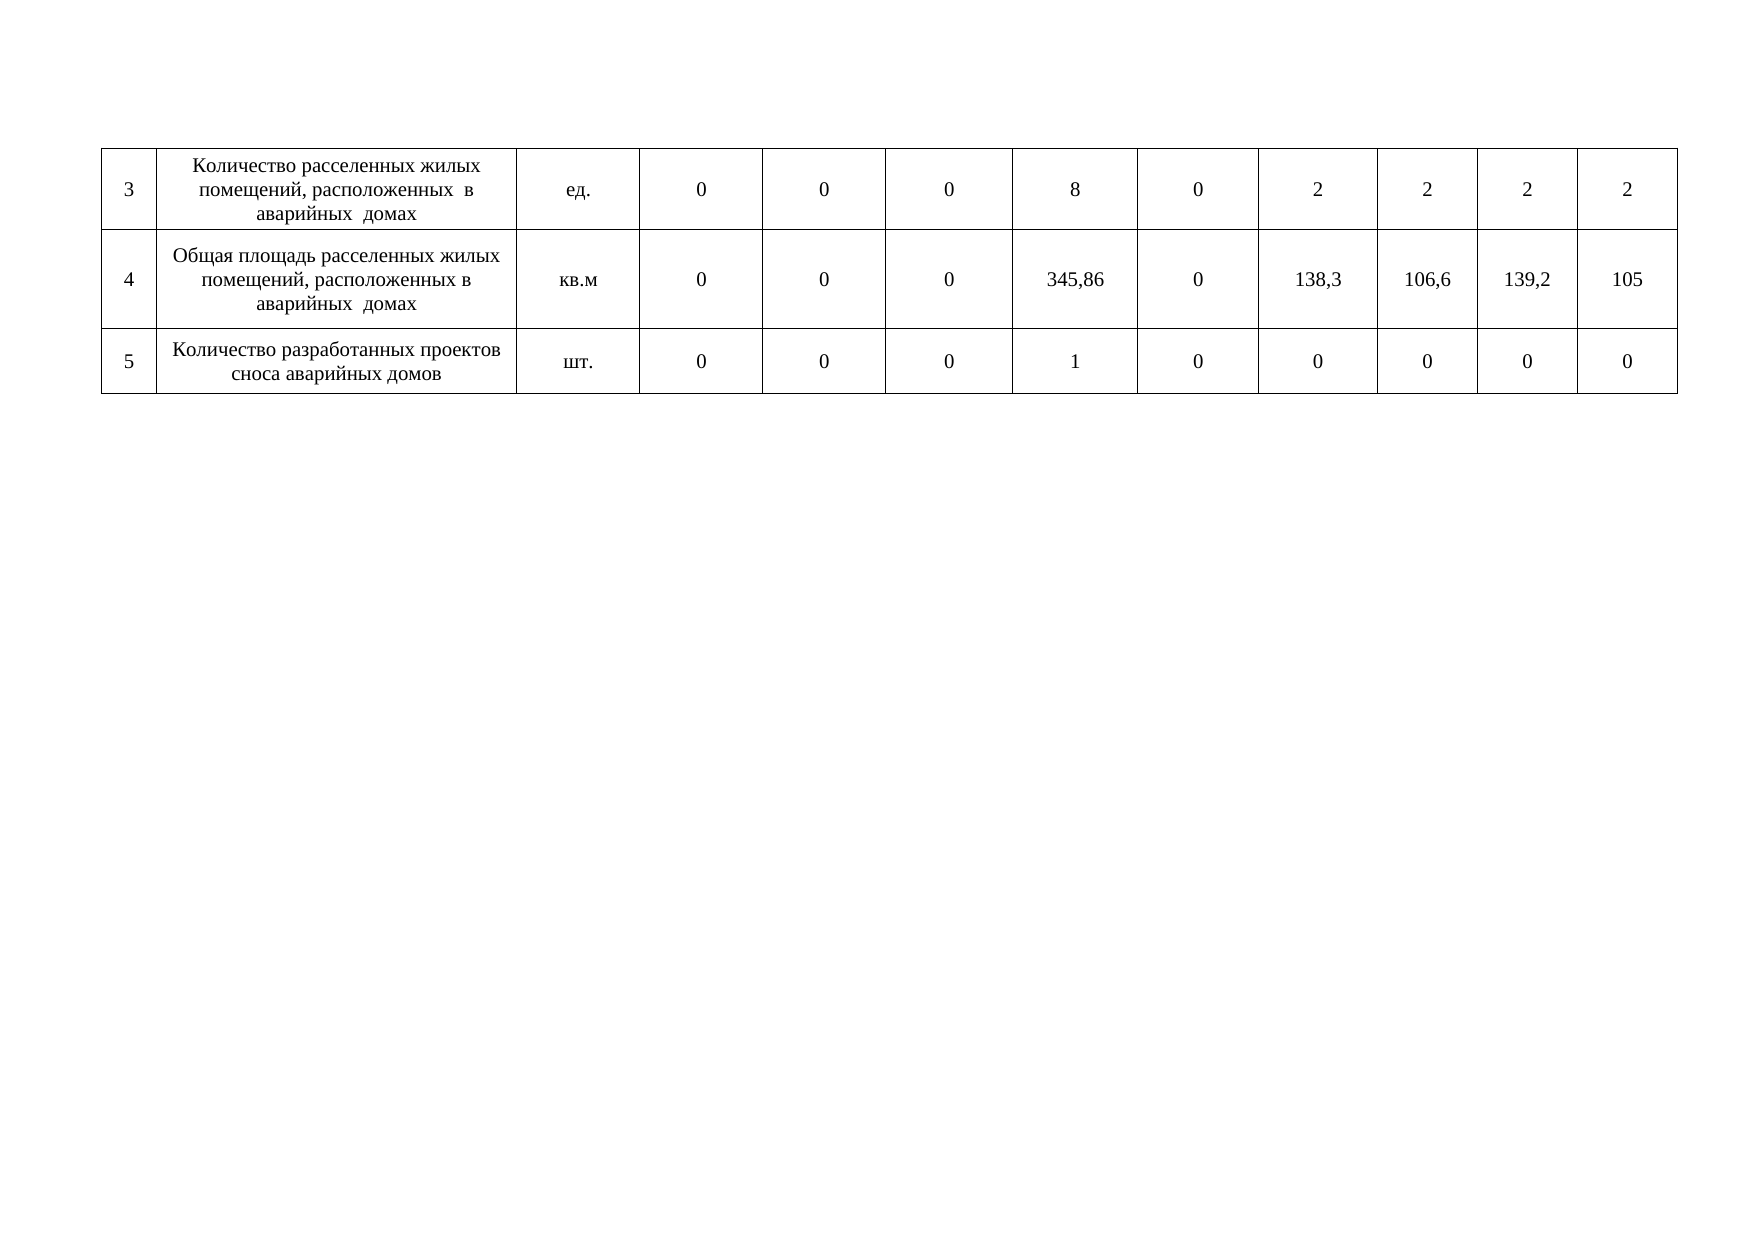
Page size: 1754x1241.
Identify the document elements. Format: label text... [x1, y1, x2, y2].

table_cell 0 [640, 149, 762, 229]
table_cell 0 [886, 329, 1012, 393]
table_cell 345,86 [1013, 230, 1137, 327]
table_cell 105 [1578, 230, 1677, 327]
table_cell 0 [640, 329, 762, 393]
table_cell 0 [1138, 149, 1258, 229]
table_cell кв.м [517, 230, 639, 327]
table_cell ед. [517, 149, 639, 229]
table_cell 5 [102, 329, 156, 393]
table_cell 0 [886, 149, 1012, 229]
table_cell 0 [763, 149, 885, 229]
table_cell 2 [1259, 149, 1377, 229]
table_cell 139,2 [1478, 230, 1577, 327]
table_cell Количество разработанных проектов сноса аварийных домов [157, 329, 516, 393]
table_cell 0 [1259, 329, 1377, 393]
table_cell Общая площадь расселенных жилых помещений, расположенных в аварийных домах [157, 230, 516, 327]
table_cell 0 [1378, 329, 1477, 393]
table_cell 0 [1138, 230, 1258, 327]
table_cell 4 [102, 230, 156, 327]
table_cell 2 [1478, 149, 1577, 229]
table_cell 0 [1478, 329, 1577, 393]
table_cell 138,3 [1259, 230, 1377, 327]
table_cell 3 [102, 149, 156, 229]
table_cell 0 [1578, 329, 1677, 393]
table_cell 0 [1138, 329, 1258, 393]
table_cell 1 [1013, 329, 1137, 393]
table_cell 106,6 [1378, 230, 1477, 327]
table_cell 0 [763, 329, 885, 393]
table_cell 0 [886, 230, 1012, 327]
table_cell Количество расселенных жилых помещений, расположенных в аварийных домах [157, 149, 516, 229]
table_cell 0 [640, 230, 762, 327]
table_cell шт. [517, 329, 639, 393]
table_cell 8 [1013, 149, 1137, 229]
table_cell 2 [1378, 149, 1477, 229]
table_cell 0 [763, 230, 885, 327]
table_cell 2 [1578, 149, 1677, 229]
